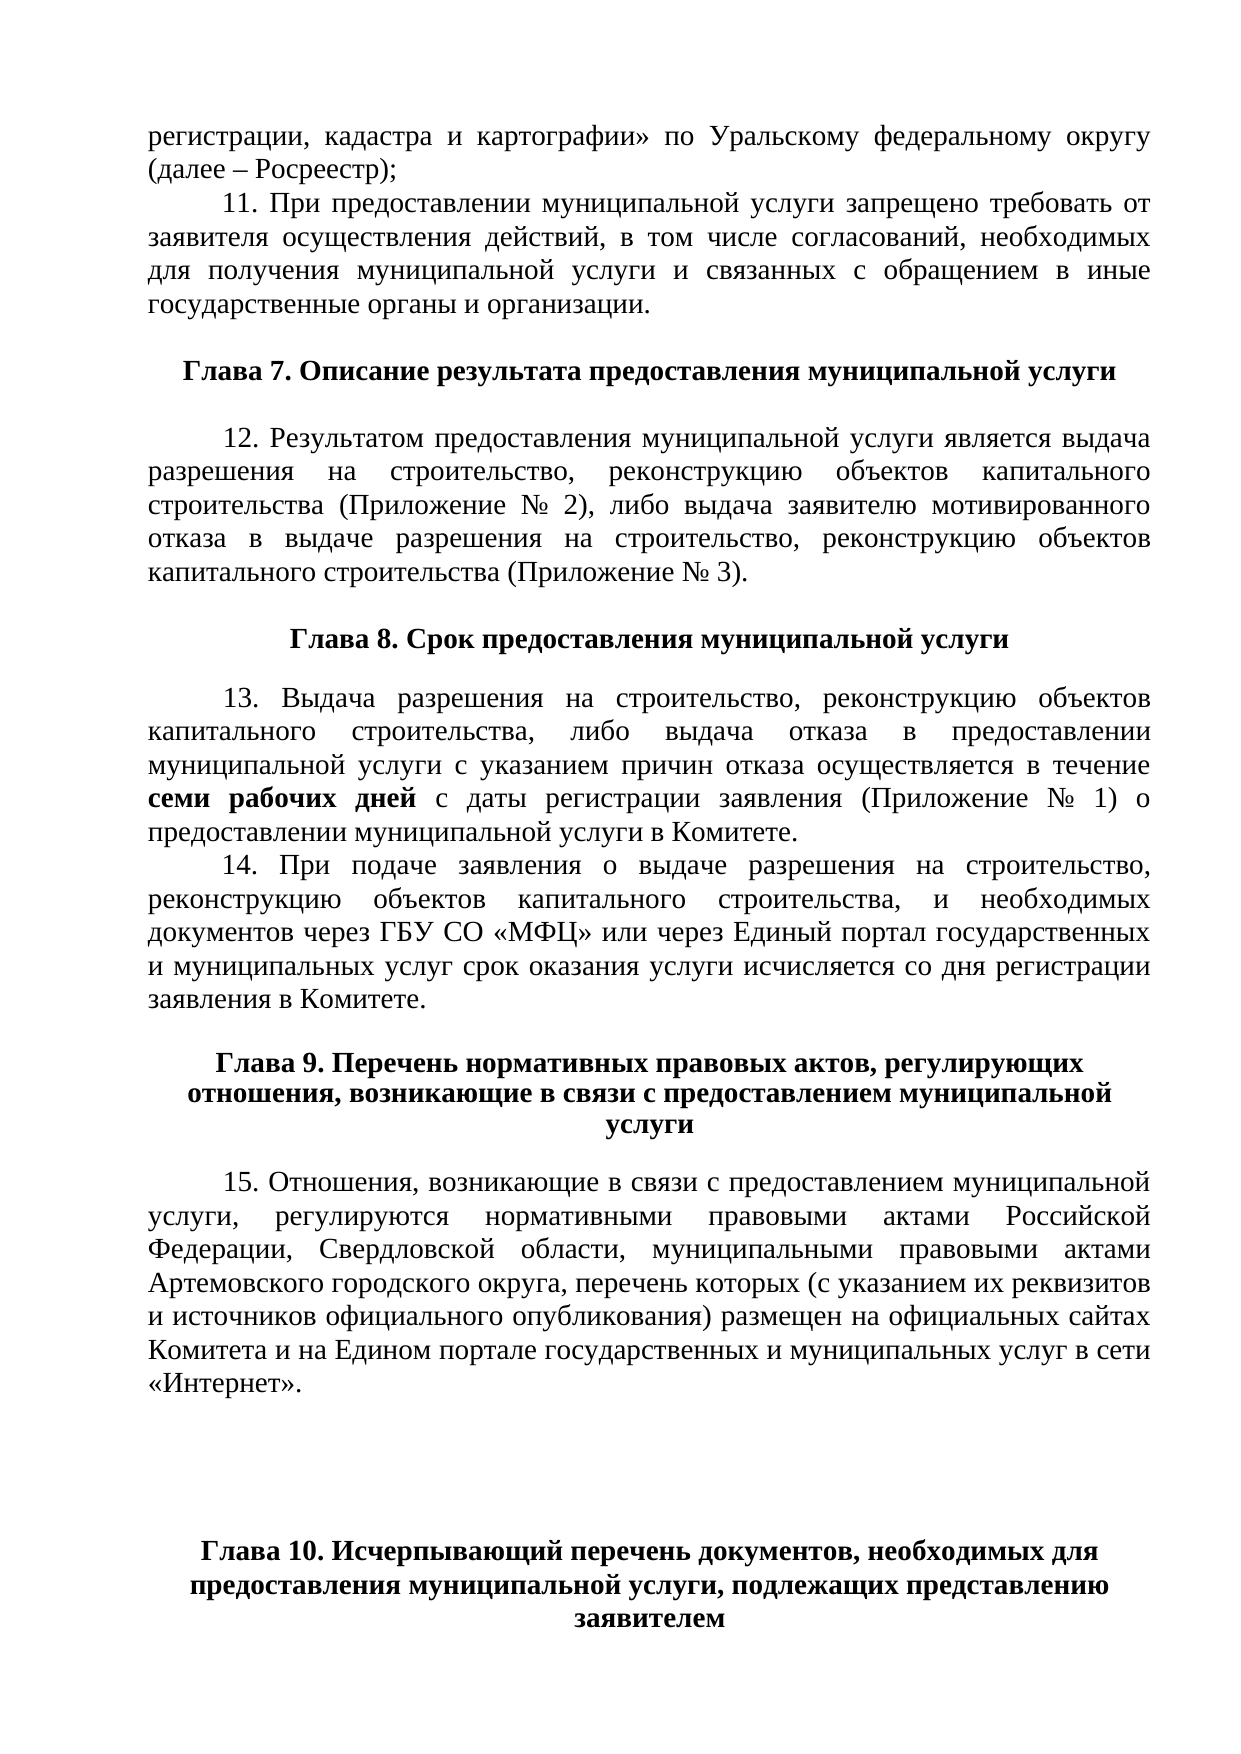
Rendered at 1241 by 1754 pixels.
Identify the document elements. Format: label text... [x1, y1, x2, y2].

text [148, 118, 1152, 185]
text Глава 10. Исчерпывающий перечень документов, необходимых для предоставления муниципальной услуги, подлежащих представлению заявителем [148, 1533, 1152, 1634]
text 15. Отношения, возникающие в связи с предоставлением муниципальной услуги, регулируются нормативными правовыми актами Российской Федерации, Свердловской области, муниципальными правовыми актами Артемовского городского округа, перечень которых (с указанием их реквизитов и источников официального опубликования) размещен на официальных сайтах Комитета и на Едином портале государственных и муниципальных услуг в сети «Интернет». [148, 1164, 1152, 1399]
text 11. При предоставлении муниципальной услуги запрещено требовать от заявителя осуществления действий, в том числе согласований, необходимых для получения муниципальной услуги и связанных с обращением в иные государственные органы и организации. [148, 185, 1152, 319]
text 14. При подаче заявления о выдаче разрешения на строительство, реконструкцию объектов капитального строительства, и необходимых документов через ГБУ СО «МФЦ» или через Единый портал государственных и муниципальных услуг срок оказания услуги исчисляется со дня регистрации заявления в Комитете. [148, 847, 1152, 1015]
text 12. Результатом предоставления муниципальной услуги является выдача разрешения на строительство, реконструкцию объектов капитального строительства (Приложение № 2), либо выдача заявителю мотивированного отказа в выдаче разрешения на строительство, реконструкцию объектов капитального строительства (Приложение № 3). [148, 420, 1152, 588]
text Глава 8. Срок предоставления муниципальной услуги [148, 621, 1152, 655]
text Глава 7. Описание результата предоставления муниципальной услуги [148, 353, 1152, 386]
text Глава 9. Перечень нормативных правовых актов, регулирующих отношения, возникающие в связи с предоставлением муниципальной услуги [148, 1049, 1152, 1139]
text 13. Выдача разрешения на строительство, реконструкцию объектов капитального строительства, либо выдача отказа в предоставлении муниципальной услуги с указанием причин отказа осуществляется в течение семи рабочих дней с даты регистрации заявления (Приложение № 1) о предоставлении муниципальной услуги в Комитете. [148, 680, 1152, 847]
